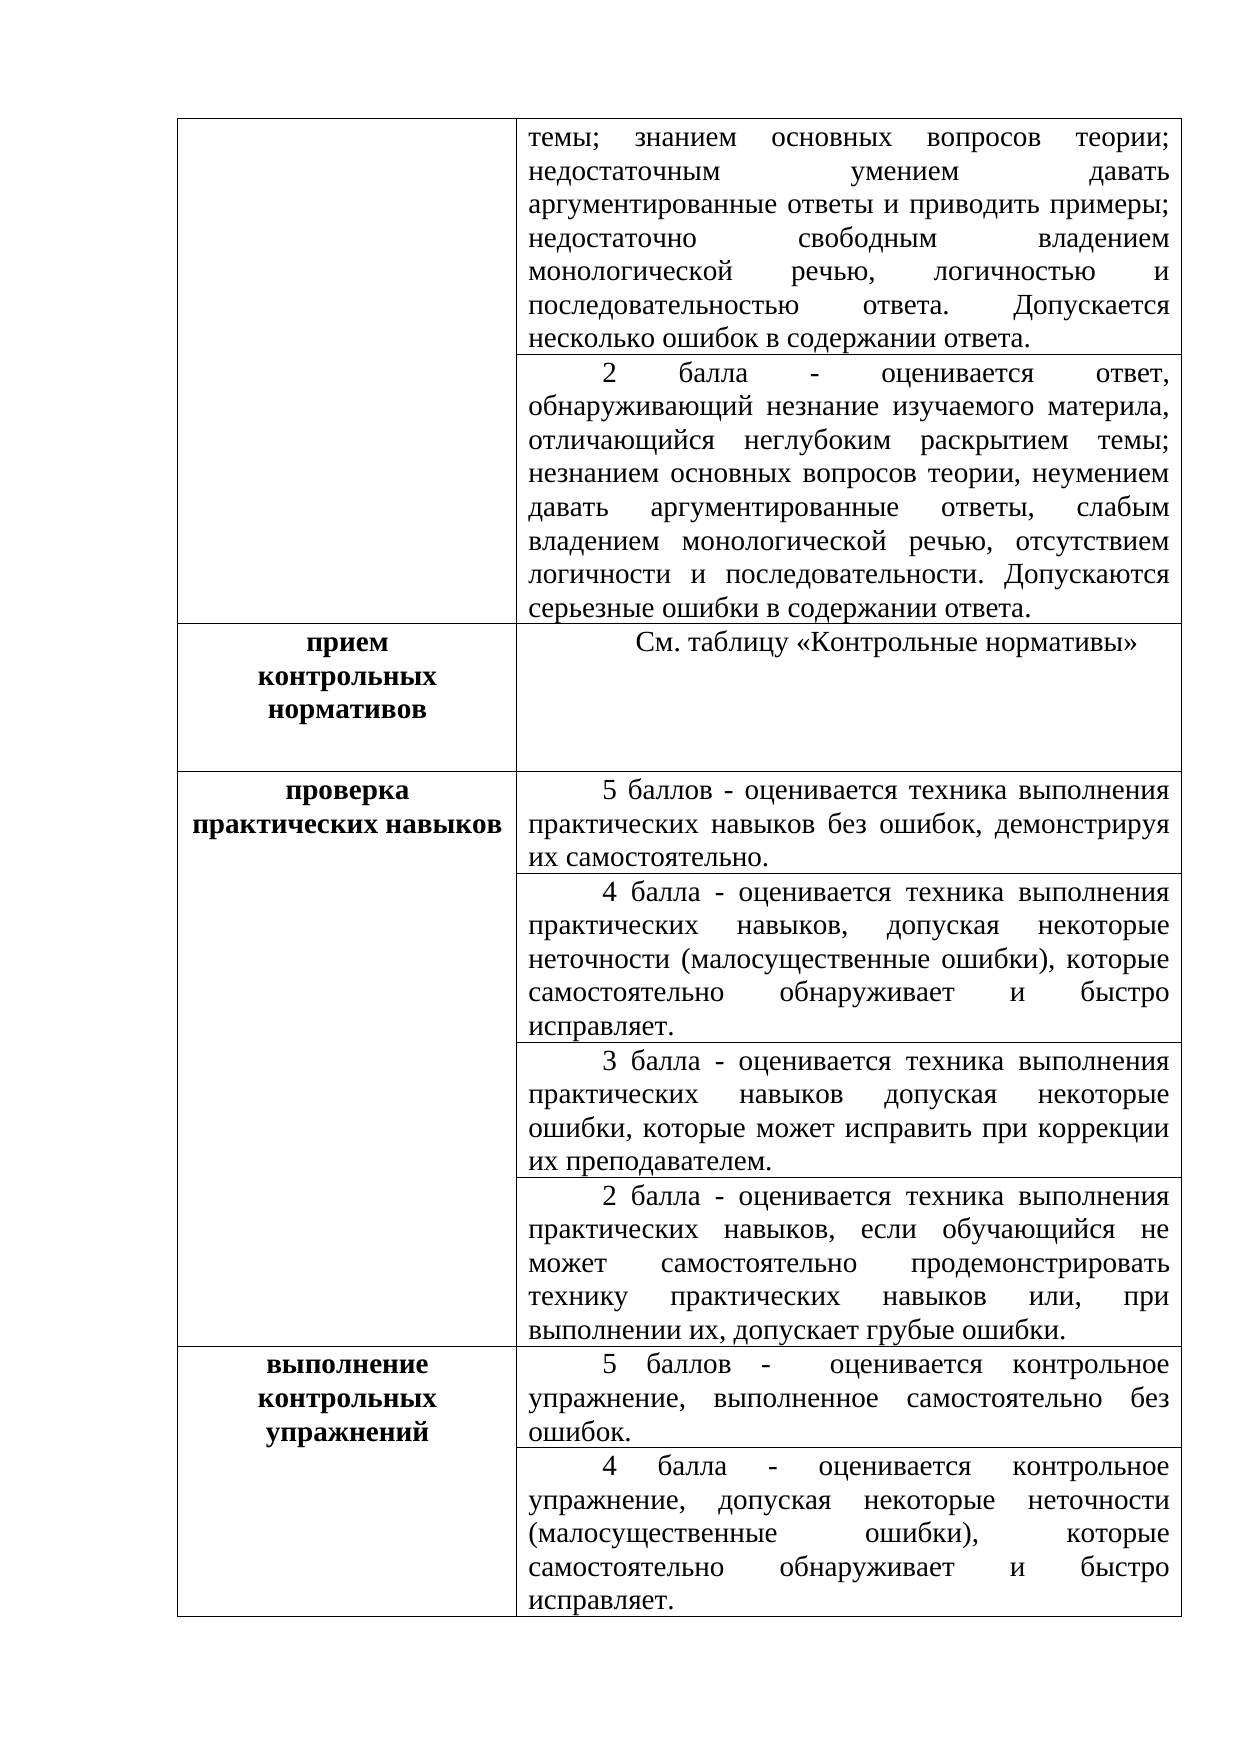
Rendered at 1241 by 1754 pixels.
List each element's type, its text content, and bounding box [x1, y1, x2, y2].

table_cell 4 балла - оценивается техника выполнения практических навыков, допуская некоторые неточности (малосущественные ошибки), которые самостоятельно обнаруживает и быстро исправляет. [517, 874, 1181, 1042]
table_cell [517, 119, 1181, 354]
table_cell прием контрольных нормативов [178, 624, 516, 771]
table_cell 4 балла - оценивается контрольное упражнение, допуская некоторые неточности (малосущественные ошибки), которые самостоятельно обнаруживает и быстро исправляет. [517, 1448, 1181, 1616]
table_cell См. таблицу «Контрольные нормативы» [517, 624, 1181, 771]
table_cell 3 балла - оценивается техника выполнения практических навыков допуская некоторые ошибки, которые может исправить при коррекции их преподавателем. [517, 1043, 1181, 1177]
table_cell 5 баллов - оценивается контрольное упражнение, выполненное самостоятельно без ошибок. [517, 1347, 1181, 1447]
table_cell 2 балла - оценивается техника выполнения практических навыков, если обучающийся не может самостоятельно продемонстрировать технику практических навыков или, при выполнении их, допускает грубые ошибки. [517, 1178, 1181, 1346]
table_cell выполнение контрольных упражнений [178, 1347, 516, 1616]
table_cell проверка практических навыков [178, 772, 516, 1346]
table_cell 2 балла - оценивается ответ, обнаруживающий незнание изучаемого материла, отличающийся неглубоким раскрытием темы; незнанием основных вопросов теории, неумением давать аргументированные ответы, слабым владением монологической речью, отсутствием логичности и последовательности. Допускаются серьезные ошибки в содержании ответа. [517, 355, 1181, 623]
table_cell 5 баллов - оценивается техника выполнения практических навыков без ошибок, демонстрируя их самостоятельно. [517, 772, 1181, 873]
